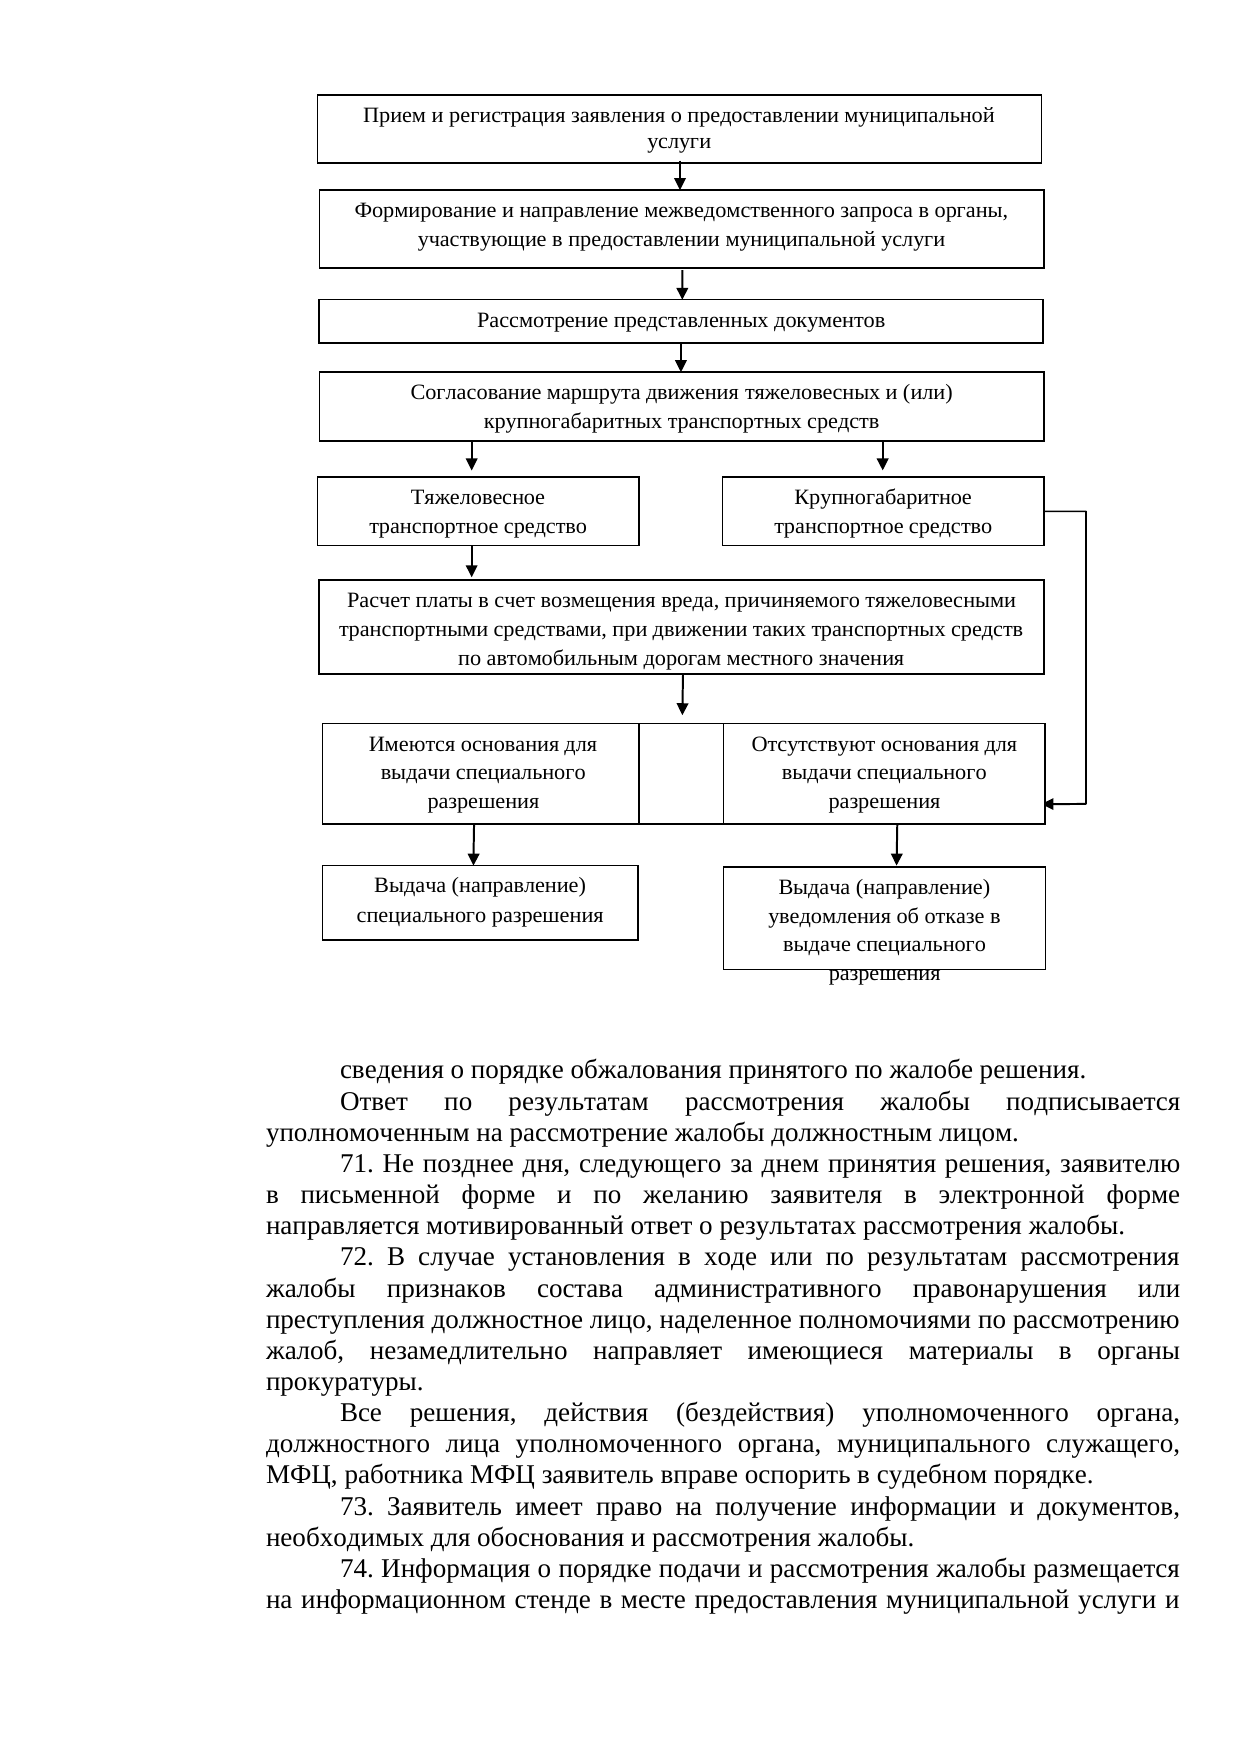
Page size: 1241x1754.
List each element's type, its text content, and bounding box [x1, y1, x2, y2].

text 74. Информация о порядке подачи и рассмотрения жалобы размещается на информационном стенде в месте предоставления муниципальной услуги и в информационно-телекоммуникационной сети «Интернет» на официальном сайте, Едином и региональном порталах. [266, 1552, 1181, 1614]
text Ответ по результатам рассмотрения жалобы подписывается уполномоченным на рассмотрение жалобы должностным лицом. [266, 1085, 1181, 1147]
text 73. Заявитель имеет право на получение информации и документов, необходимых для обоснования и рассмотрения жалобы. [266, 1490, 1181, 1552]
text 71. Не позднее дня, следующего за днем принятия решения, заявителю в письменной форме и по желанию заявителя в электронной форме направляется мотивированный ответ о результатах рассмотрения жалобы. [266, 1147, 1181, 1241]
text 72. В случае установления в ходе или по результатам рассмотрения жалобы признаков состава административного правонарушения или преступления должностное лицо, наделенное полномочиями по рассмотрению жалоб, незамедлительно направляет имеющиеся материалы в органы прокуратуры. [266, 1241, 1181, 1396]
text Все решения, действия (бездействия) уполномоченного органа, должностного лица уполномоченного органа, муниципального служащего, МФЦ, работника МФЦ заявитель вправе оспорить в судебном порядке. [266, 1396, 1181, 1490]
text сведения о порядке обжалования принятого по жалобе решения. [266, 1054, 1181, 1085]
